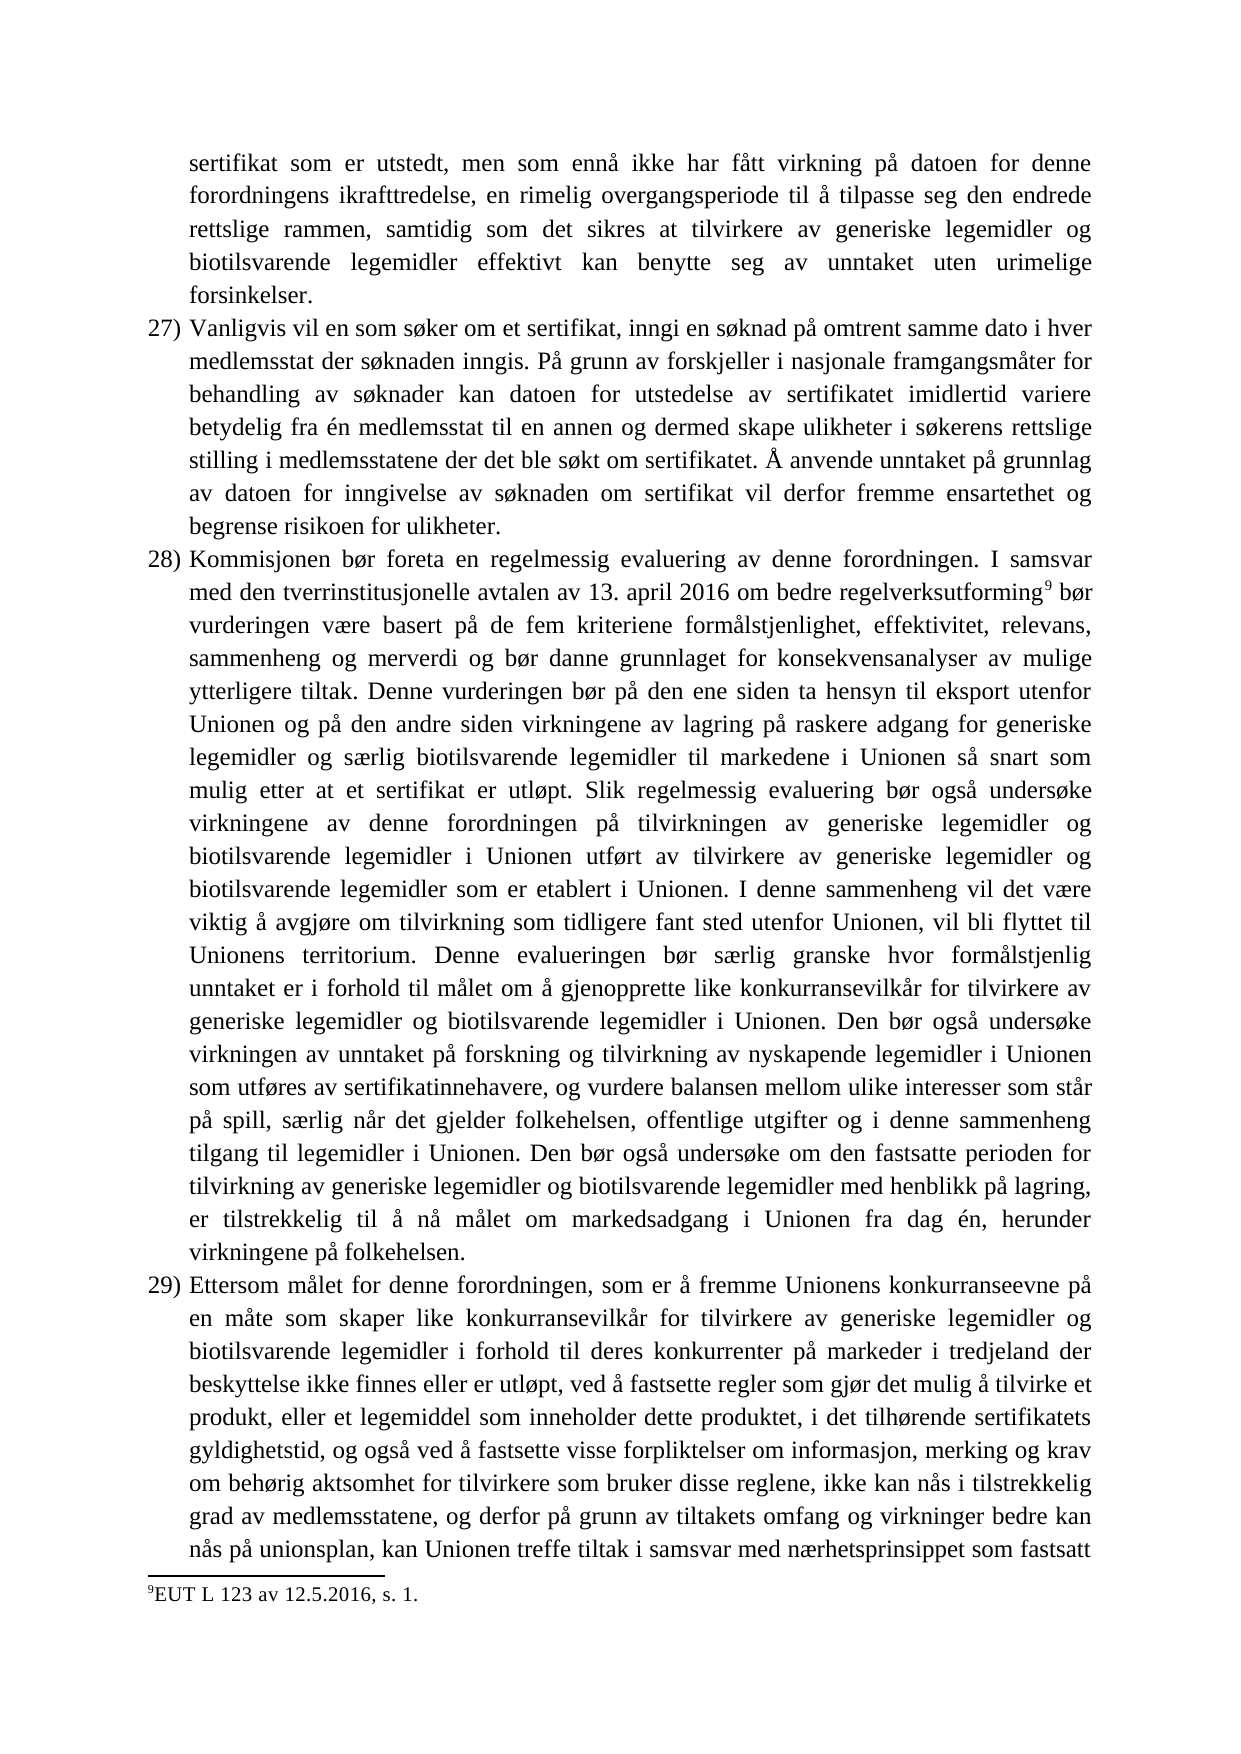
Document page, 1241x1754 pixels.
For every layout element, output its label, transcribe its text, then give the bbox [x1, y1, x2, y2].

list 28) Kommisjonen bør foreta en regelmessig evaluering av denne forordningen. I samsvar med den tverrinstitusjonelle avtalen av 13. april 2016 om bedre regelverksutforming bør vurderingen være basert på de fem kriteriene formålstjenlighet, effektivitet, relevans, sammenheng og merverdi og bør danne grunnlaget for konsekvensanalyser av mulige ytterligere tiltak. Denne vurderingen bør på den ene siden ta hensyn til eksport utenfor Unionen og på den andre siden virkningene av lagring på raskere adgang for generiske legemidler og særlig biotilsvarende legemidler til markedene i Unionen så snart som mulig etter at et sertifikat er utløpt. Slik regelmessig evaluering bør også undersøke virkningene av denne forordningen på tilvirkningen av generiske legemidler og biotilsvarende legemidler i Unionen utført av tilvirkere av generiske legemidler og biotilsvarende legemidler som er etablert i Unionen. I denne sammenheng vil det være viktig å avgjøre om tilvirkning som tidligere fant sted utenfor Unionen, vil bli flyttet til Unionens territorium. Denne evalueringen bør særlig granske hvor formålstjenlig unntaket er i forhold til målet om å gjenopprette like konkurransevilkår for tilvirkere av generiske legemidler og biotilsvarende legemidler i Unionen. Den bør også undersøke virkningen av unntaket på forskning og tilvirkning av nyskapende legemidler i Unionen som utføres av sertifikatinnehavere, og vurdere balansen mellom ulike interesser som står på spill, særlig når det gjelder folkehelsen, offentlige utgifter og i denne sammenheng tilgang til legemidler i Unionen. Den bør også undersøke om den fastsatte perioden for tilvirkning av generiske legemidler og biotilsvarende legemidler med henblikk på lagring, er tilstrekkelig til å nå målet om markedsadgang i Unionen fra dag én, herunder virkningene på folkehelsen. [148, 544, 1093, 1266]
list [148, 148, 1093, 308]
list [148, 1270, 1093, 1563]
list 27) Vanligvis vil en som søker om et sertifikat, inngi en søknad på omtrent samme dato i hver medlemsstat der søknaden inngis. På grunn av forskjeller i nasjonale framgangsmåter for behandling av søknader kan datoen for utstedelse av sertifikatet imidlertid variere betydelig fra én medlemsstat til en annen og dermed skape ulikheter i søkerens rettslige stilling i medlemsstatene der det ble søkt om sertifikatet. Å anvende unntaket på grunnlag av datoen for inngivelse av søknaden om sertifikat vil derfor fremme ensartethet og begrense risikoen for ulikheter. [148, 313, 1093, 539]
